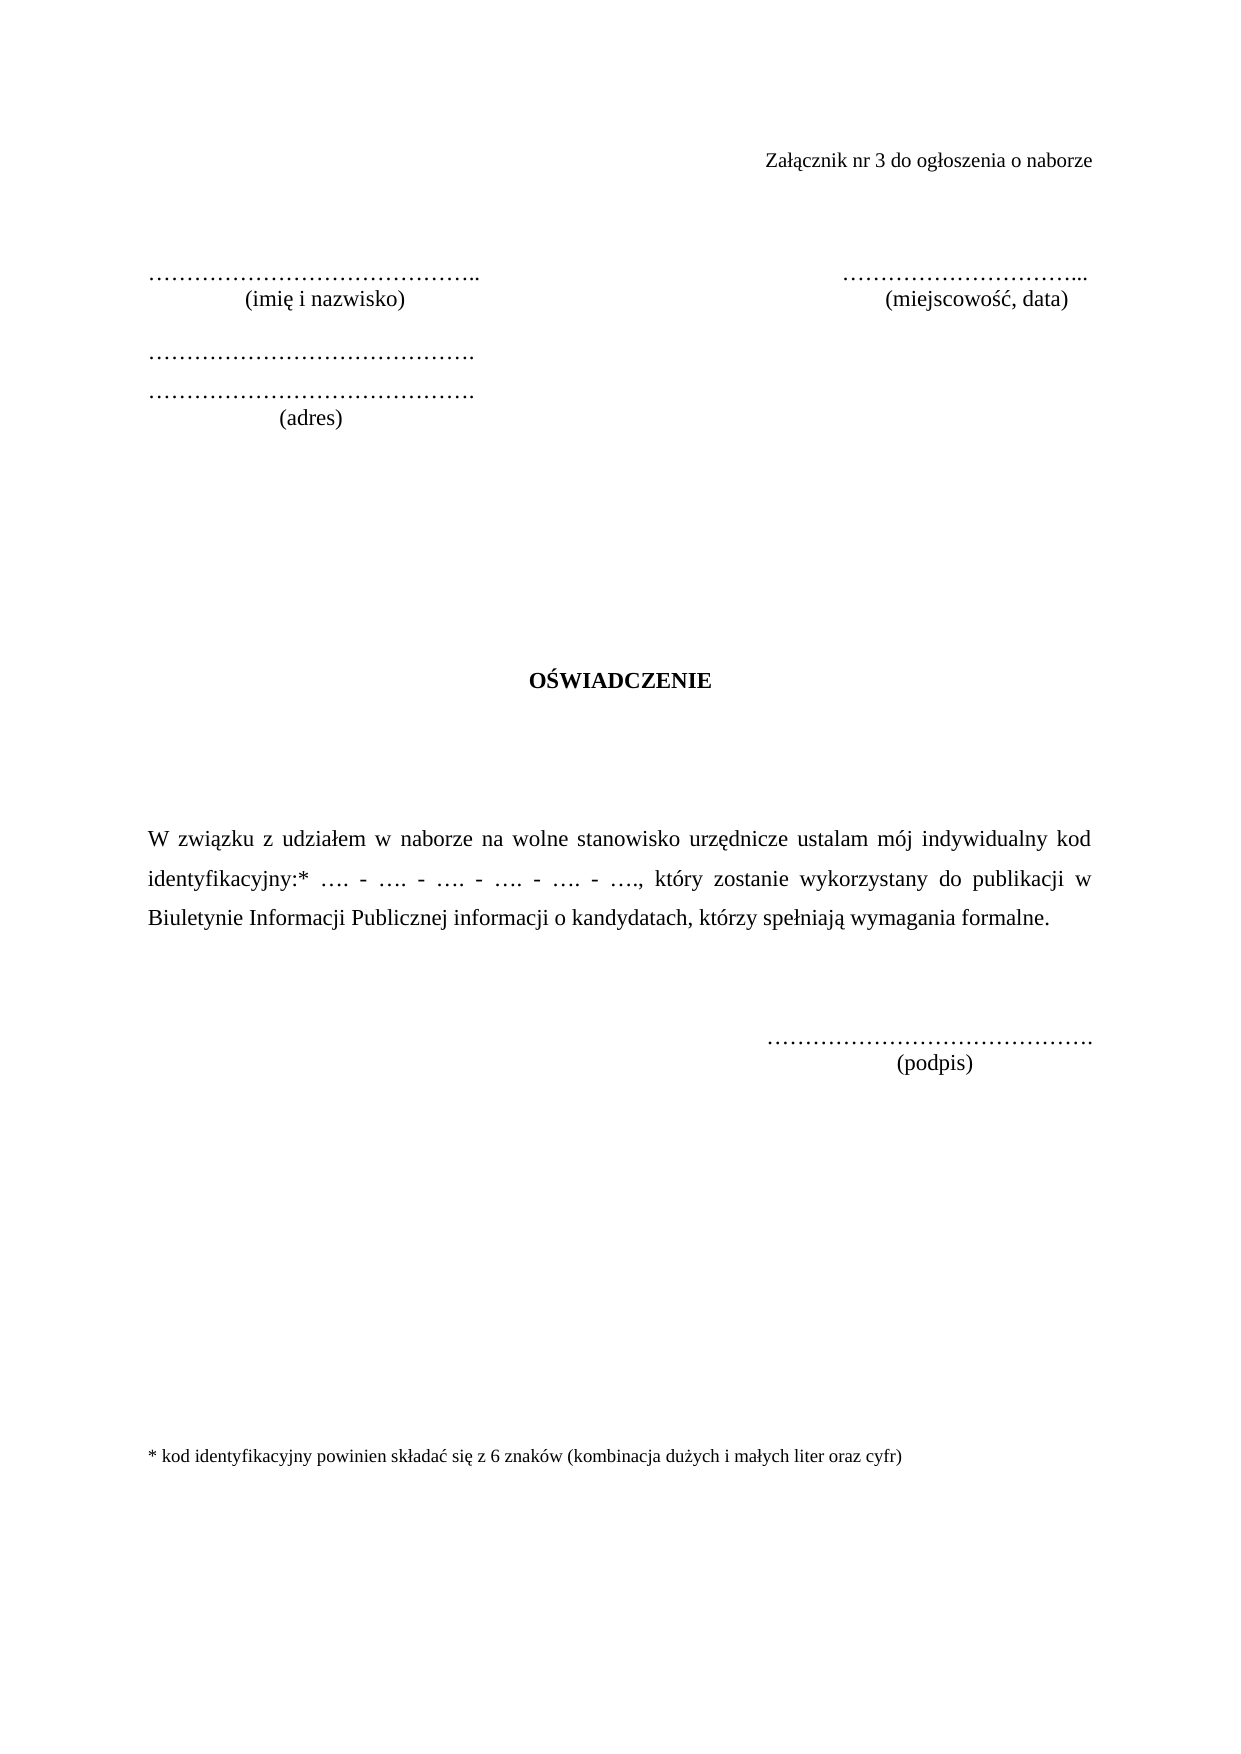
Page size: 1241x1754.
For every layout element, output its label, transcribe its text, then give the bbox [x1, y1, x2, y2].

text ……………………………………. [148, 378, 1093, 404]
text * kod identyfikacyjny powinien składać się z 6 znaków (kombinacja dużych i małych liter oraz cyfr) [148, 1444, 1093, 1466]
text (imię i nazwisko) (miejscowość, data) [148, 285, 1093, 312]
text (podpis) [148, 1049, 1093, 1076]
text ……………………………………. [148, 1023, 1093, 1049]
text Załącznik nr 3 do ogłoszenia o naborze [148, 148, 1093, 172]
text (adres) [148, 404, 1093, 430]
text OŚWIADCZENIE [148, 667, 1093, 694]
text ……………………………………. [148, 338, 1093, 364]
text …………………………………….. …………………………... [148, 259, 1093, 285]
text W związku z udziałem w naborze na wolne stanowisko urzędnicze ustalam mój indywidualny kod identyfikacyjny:* …. - …. - …. - …. - …. - …., który zostanie wykorzystany do publikacji w Biuletynie Informacji Publicznej informacji o kandydatach, którzy spełniają wymagania formalne. [148, 825, 1093, 931]
